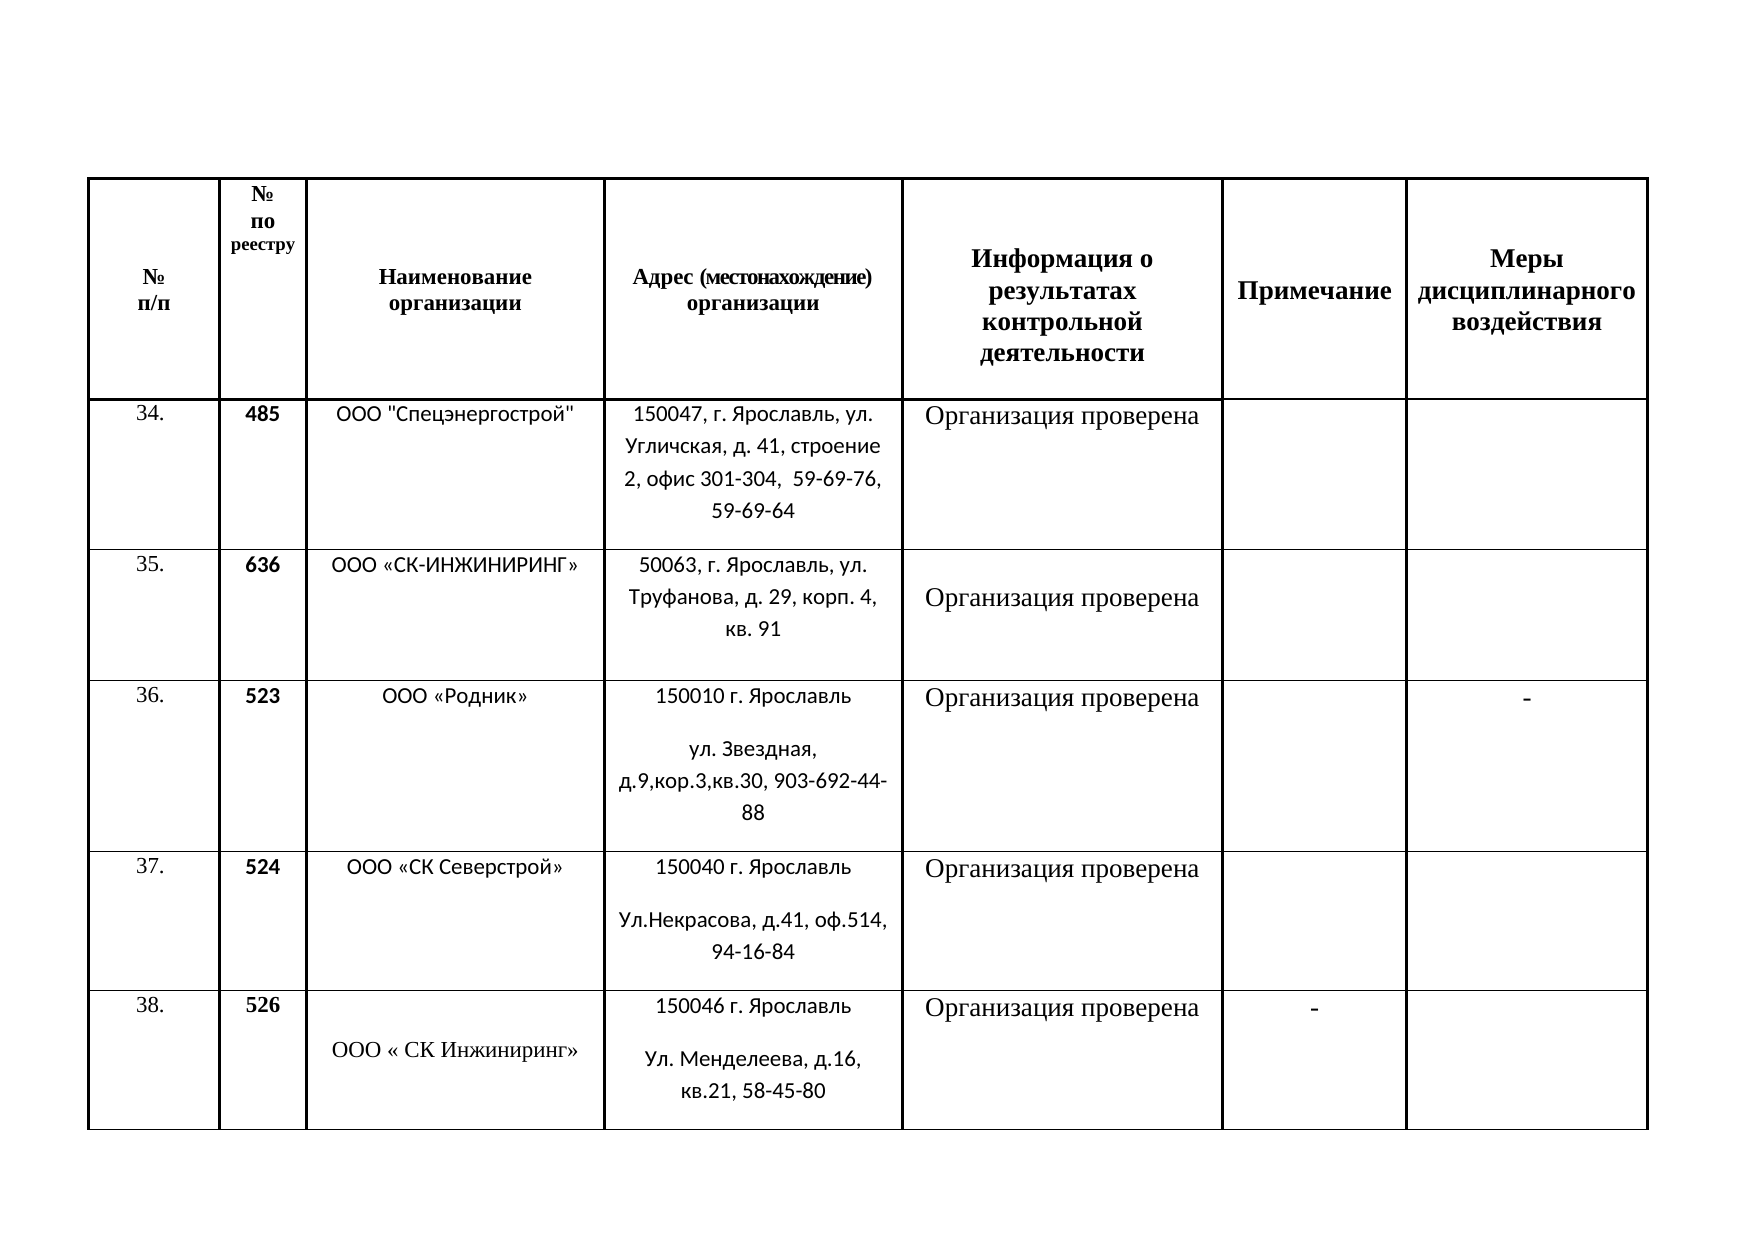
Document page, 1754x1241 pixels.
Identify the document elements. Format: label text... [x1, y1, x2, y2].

table_cell Организация проверена [904, 401, 1221, 549]
table_cell [1408, 400, 1646, 549]
table_header № п/п [90, 180, 218, 398]
table_cell - [1408, 681, 1646, 851]
table_cell [1224, 681, 1405, 851]
table_cell [90, 991, 218, 1129]
table_header Примечание [1224, 180, 1405, 398]
table_cell [90, 550, 218, 680]
table_cell 524 [221, 852, 305, 990]
table_cell [90, 852, 218, 990]
table_cell ООО « СК Инжиниринг» [308, 991, 603, 1129]
table_cell 523 [221, 681, 305, 851]
table_cell ООО «Родник» [308, 681, 603, 851]
table_cell 150047, г. Ярославль, ул. Угличская, д. 41, строение 2, офис 301-304, 59-69-76, 59-69-64 [606, 401, 901, 549]
table_cell - [1224, 991, 1405, 1129]
table_cell [1224, 550, 1405, 680]
table_cell 50063, г. Ярославль, ул. Труфанова, д. 29, корп. 4, кв. 91 [606, 550, 901, 680]
table_cell Организация проверена [904, 991, 1221, 1129]
table_header № по реестру [221, 180, 305, 398]
table_cell ООО «СК Северстрой» [308, 852, 603, 990]
table_cell Организация проверена [904, 681, 1221, 851]
table_header Меры дисциплинарного воздействия [1408, 180, 1646, 398]
table_cell [1224, 852, 1405, 990]
table_header Адрес (местонахождение) организации [606, 180, 901, 398]
table_cell 636 [221, 550, 305, 680]
table_cell [1408, 852, 1646, 990]
table_header Информация о результатах контрольной деятельности [904, 180, 1221, 398]
table_cell [90, 401, 218, 549]
table_cell [90, 681, 218, 851]
table_cell 485 [221, 401, 305, 549]
table_cell Организация проверена [904, 852, 1221, 990]
table_cell 150010 г. Ярославль ул. Звездная, д.9,кор.3,кв.30, 903-692-44-88 [606, 681, 901, 851]
table_cell [1408, 991, 1646, 1129]
table_cell 526 [221, 991, 305, 1129]
table_cell [1408, 550, 1646, 680]
table_header Наименование организации [308, 180, 603, 398]
table_cell 150046 г. Ярославль Ул. Менделеева, д.16, кв.21, 58-45-80 [606, 991, 901, 1129]
table_cell [1224, 400, 1405, 549]
table_cell 150040 г. Ярославль Ул.Некрасова, д.41, оф.514, 94-16-84 [606, 852, 901, 990]
table_cell ООО "Спецэнергострой" [308, 401, 603, 549]
table_cell Организация проверена [904, 550, 1221, 680]
table_cell ООО «СК-ИНЖИНИРИНГ» [308, 550, 603, 680]
